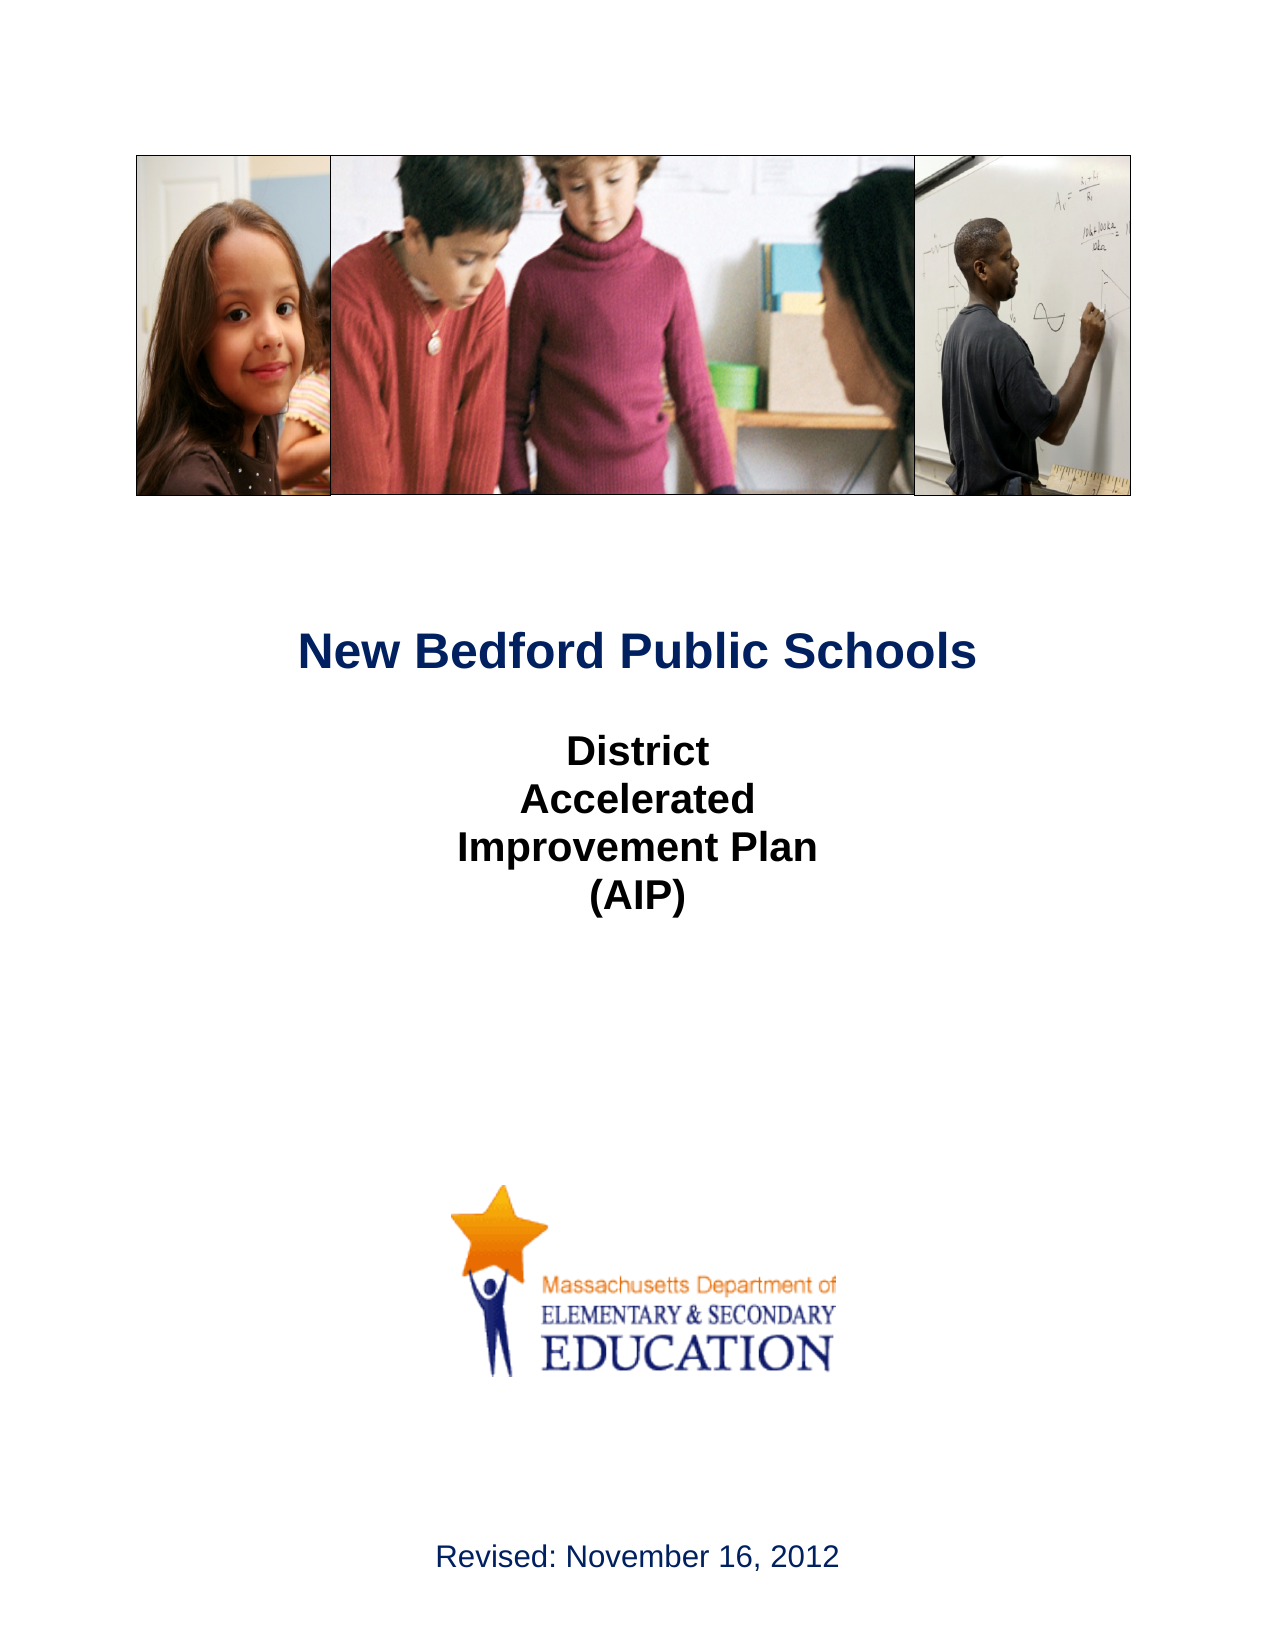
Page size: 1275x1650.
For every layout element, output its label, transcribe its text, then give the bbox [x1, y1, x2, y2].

text (AIP) [118, 870, 1157, 918]
picture [915, 156, 1130, 495]
picture [451, 1185, 836, 1377]
text Improvement Plan [118, 822, 1157, 870]
picture [331, 156, 914, 494]
text District [118, 727, 1157, 774]
text Accelerated [118, 774, 1157, 822]
text New Bedford Public Schools [118, 621, 1157, 679]
picture [137, 156, 330, 495]
